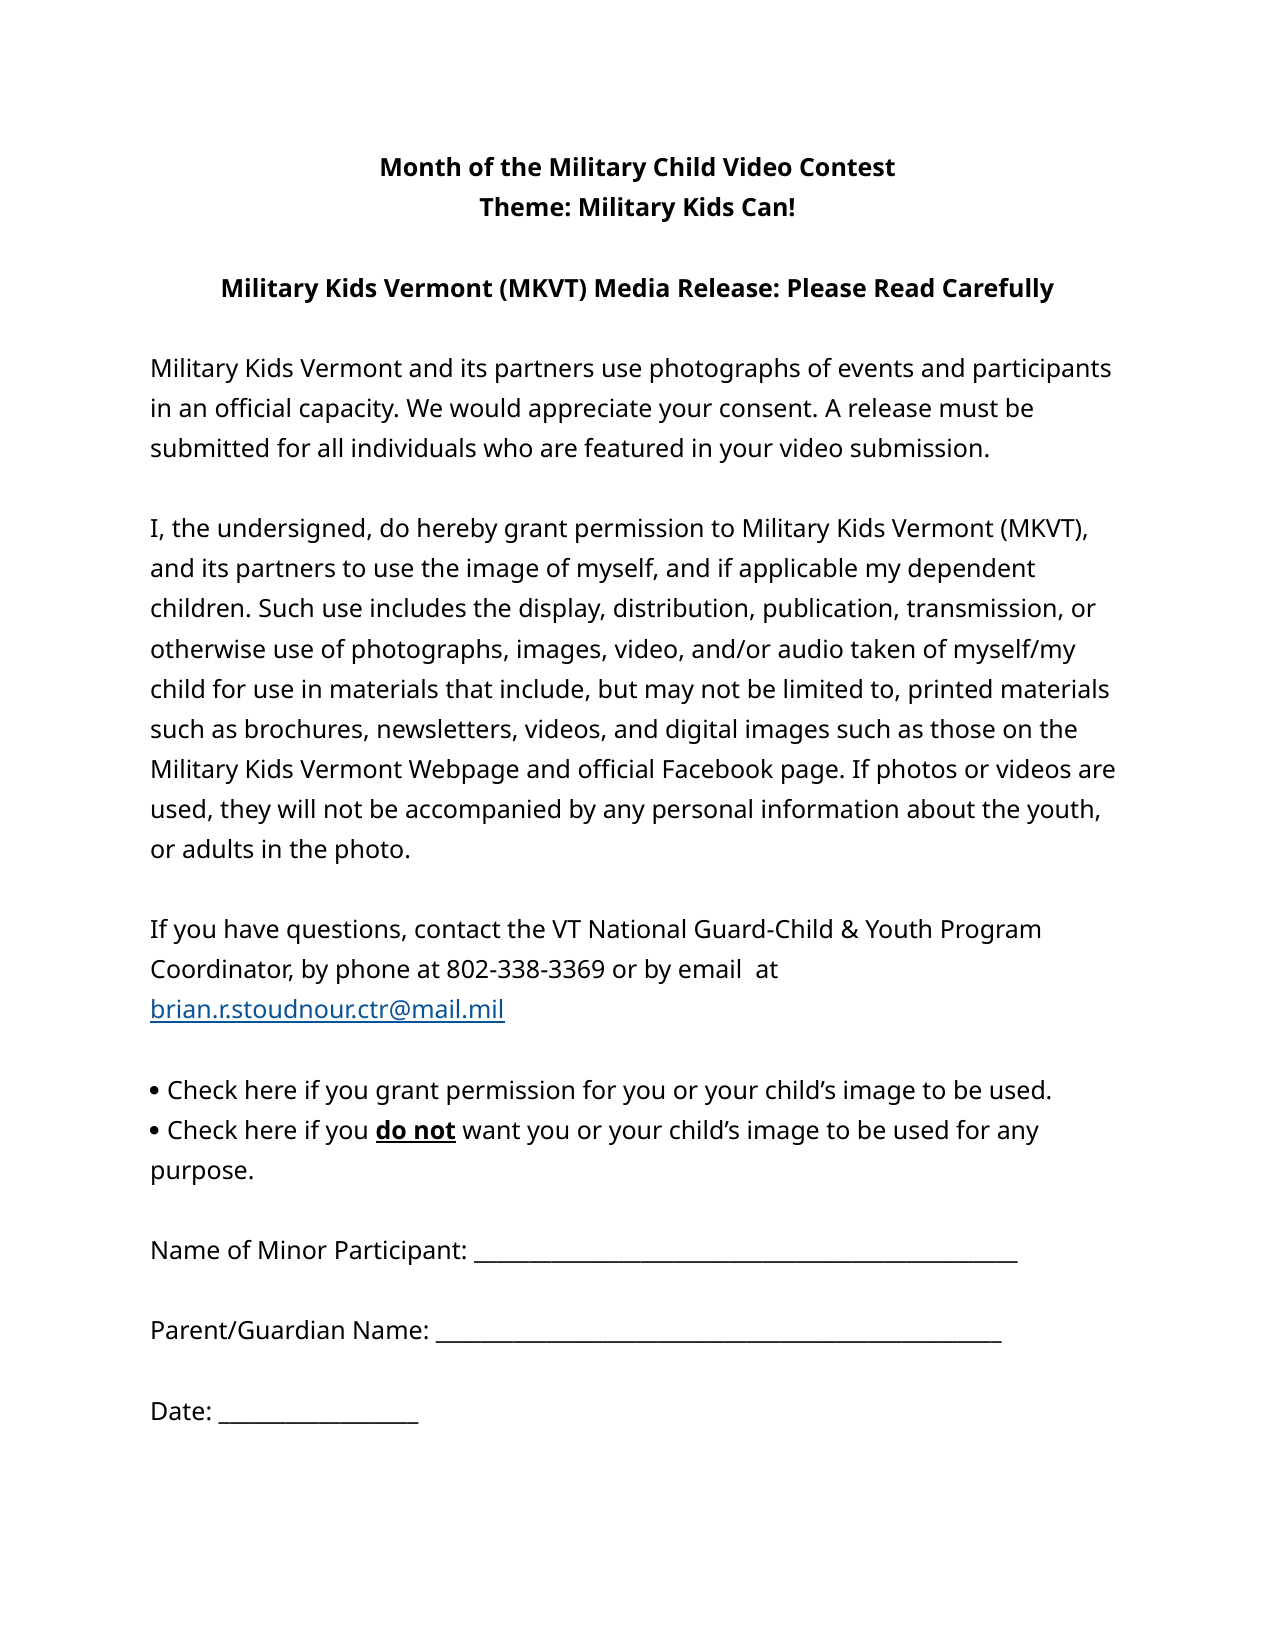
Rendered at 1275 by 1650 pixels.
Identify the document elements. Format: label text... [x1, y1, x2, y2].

text I, the undersigned, do hereby grant permission to Military Kids Vermont (MKVT), and its partners to use the image of myself, and if applicable my dependent children. Such use includes the display, distribution, publication, transmission, or otherwise use of photographs, images, video, and/or audio taken of myself/my child for use in materials that include, but may not be limited to, printed materials such as brochures, newsletters, videos, and digital images such as those on the Military Kids Vermont Webpage and official Facebook page. If photos or videos are used, they will not be accompanied by any personal information about the youth, or adults in the photo. [150, 511, 1125, 866]
text If you have questions, contact the VT National Guard-Child & Youth Program Coordinator, by phone at 802-338-3369 or by email at brian.r.stoudnour.ctr@mail.mil [150, 912, 1125, 1026]
text Name of Minor Participant: _________________________________________________ [150, 1233, 1125, 1267]
text Military Kids Vermont (MKVT) Media Release: Please Read Carefully [150, 270, 1125, 304]
text Date: __________________ [150, 1393, 1125, 1427]
text Theme: Military Kids Can! [150, 190, 1125, 224]
text Check here if you do not want you or your child’s image to be used for any purpose. [150, 1112, 1125, 1187]
text Parent/Guardian Name: ___________________________________________________ [150, 1313, 1125, 1347]
text Month of the Military Child Video Contest [150, 150, 1125, 184]
text Military Kids Vermont and its partners use photographs of events and participants in an official capacity. We would appreciate your consent. A release must be submitted for all individuals who are featured in your video submission. [150, 351, 1125, 465]
text Check here if you grant permission for you or your child’s image to be used. [150, 1072, 1125, 1106]
